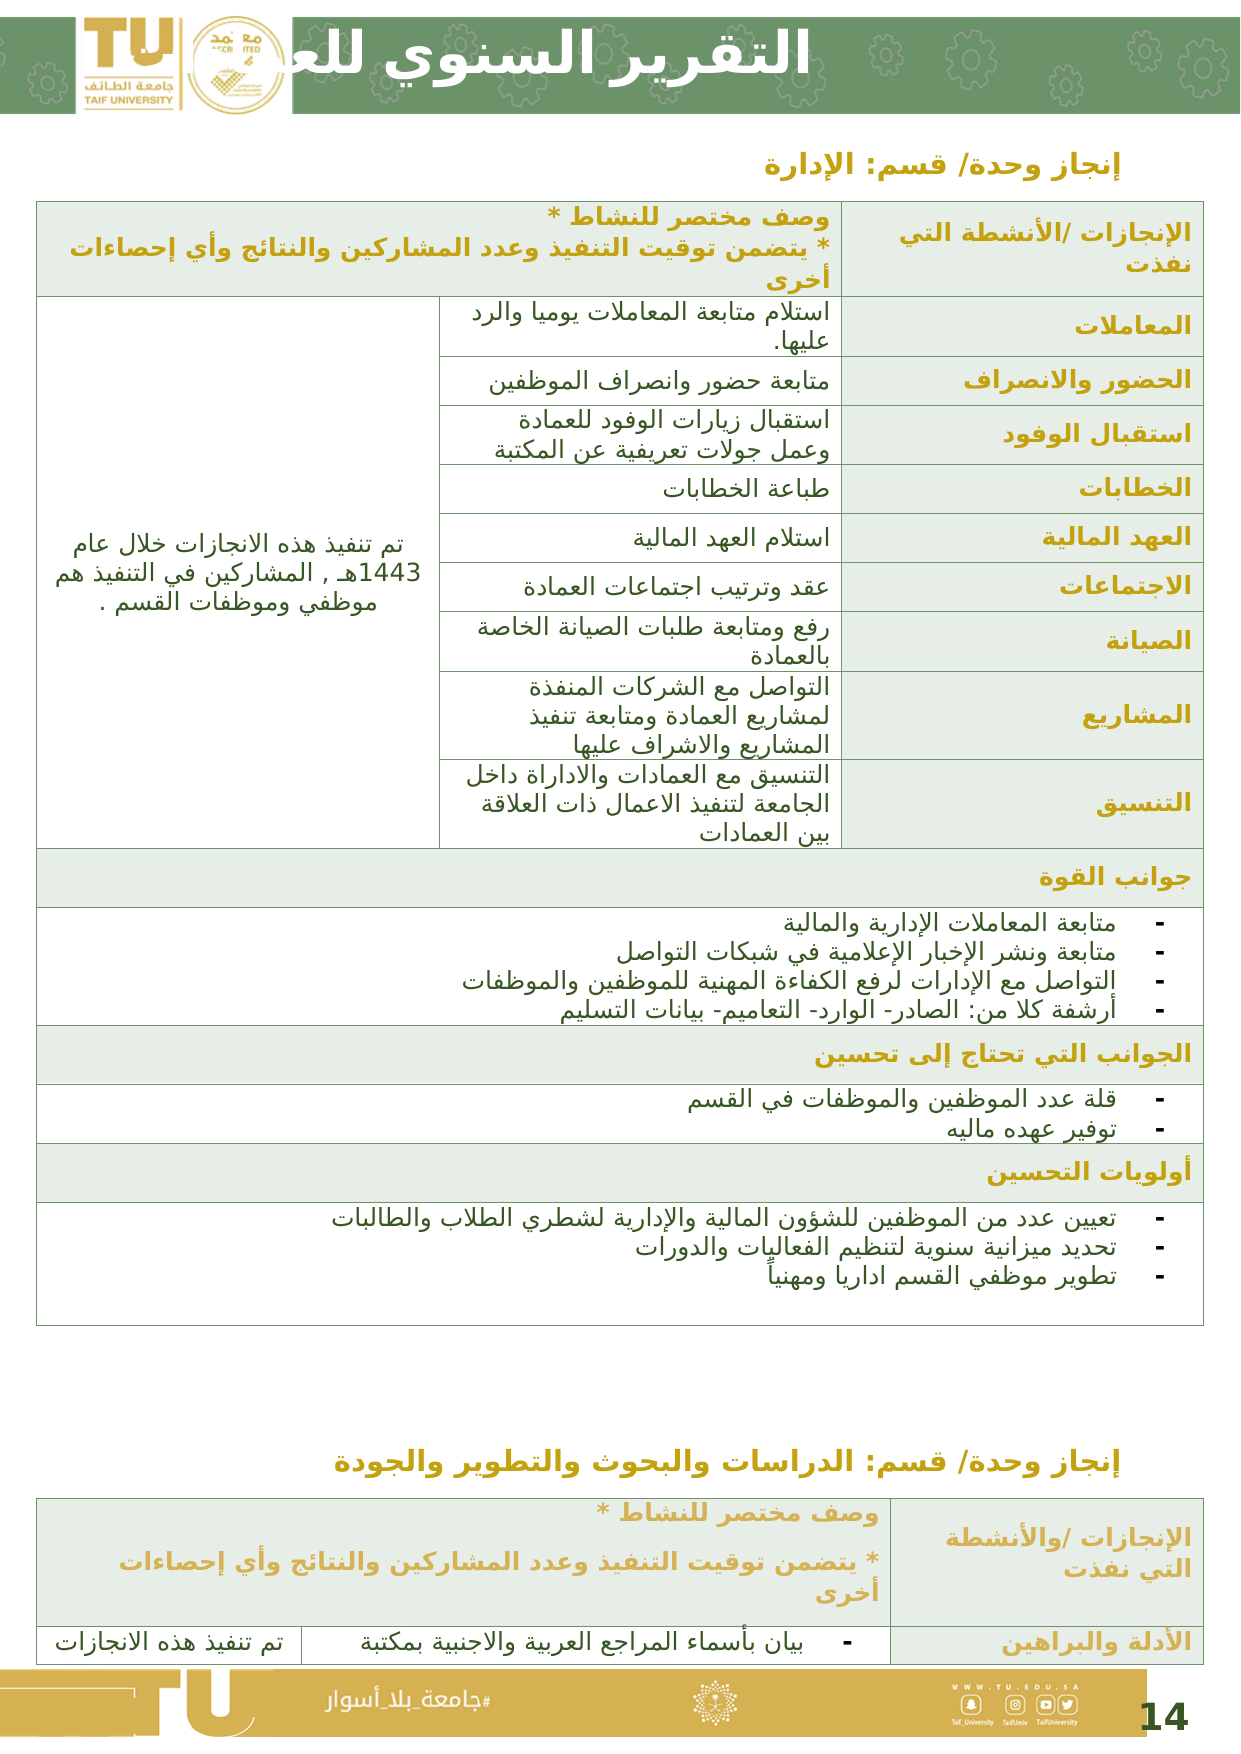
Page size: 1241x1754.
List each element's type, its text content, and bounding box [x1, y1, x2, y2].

table_cell رفع ومتابعة طلبات الصيانة الخاصة بالعمادة [440, 612, 841, 671]
table_cell أولويات التحسين [37, 1144, 1203, 1202]
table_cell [37, 1627, 301, 1664]
table_cell تم تنفيذ هذه الانجازات خلال عام 1443هـ , المشاركين في التنفيذ هم موظفي وموظفات القسم . [37, 297, 439, 848]
table_header وصف مختصر للنشاط * * يتضمن توقيت التنفيذ وعدد المشاركين والنتائج وأي إحصاءات أخرى [37, 1499, 890, 1626]
table_cell التواصل مع الشركات المنفذة لمشاريع العمادة ومتابعة تنفيذ المشاريع والاشراف عليها [440, 672, 841, 759]
picture [0, 15, 1241, 116]
table_cell الخطابات [842, 465, 1203, 513]
table_cell قلة عدد الموظفين والموظفات في القسم توفير عهده ماليه [37, 1085, 1203, 1143]
table_header الإنجازات /والأنشطة التي نفذت [891, 1499, 1203, 1626]
table_cell جوانب القوة [37, 849, 1203, 907]
table_cell المشاريع [842, 672, 1203, 759]
table_cell التنسيق مع العمادات والاداراة داخل الجامعة لتنفيذ الاعمال ذات العلاقة بين العمادات [440, 760, 841, 848]
table_cell متابعة حضور وانصراف الموظفين [440, 357, 841, 405]
table_header الإنجازات /الأنشطة التي نفذت [842, 202, 1203, 296]
picture [0, 1669, 1147, 1737]
table_cell الصيانة [842, 612, 1203, 671]
table_cell متابعة المعاملات الإدارية والمالية متابعة ونشر الإخبار الإعلامية في شبكات التواصل التواصل مع الإدارات لرفع الكفاءة المهنية للموظفين والموظفات أرشفة كلا من: الصادر- الوارد- التعاميم- بيانات التسليم [37, 908, 1203, 1024]
table_cell التنسيق [842, 760, 1203, 848]
table_cell تعيين عدد من الموظفين للشؤون المالية والإدارية لشطري الطلاب والطالبات تحديد ميزانية سنوية لتنظيم الفعاليات والدورات تطوير موظفي القسم اداريا ومهنياً [37, 1203, 1203, 1324]
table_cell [302, 1627, 890, 1664]
table_cell الجوانب التي تحتاج إلى تحسين [37, 1026, 1203, 1083]
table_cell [891, 1627, 1203, 1664]
table_cell استلام متابعة المعاملات يوميا والرد عليها. [440, 297, 841, 356]
table_cell استقبال زيارات الوفود للعمادة وعمل جولات تعريفية عن المكتبة [440, 406, 841, 464]
table_cell المعاملات [842, 297, 1203, 356]
table_cell استقبال الوفود [842, 406, 1203, 464]
text إنجاز وحدة/ قسم: الإدارة [118, 148, 1122, 182]
table_cell طباعة الخطابات [440, 465, 841, 513]
table_cell العهد المالية [842, 514, 1203, 562]
table_cell الاجتماعات [842, 563, 1203, 611]
text إنجاز وحدة/ قسم: الدراسات والبحوث والتطوير والجودة [118, 1444, 1122, 1478]
table_cell الحضور والانصراف [842, 357, 1203, 405]
table_header وصف مختصر للنشاط * * يتضمن توقيت التنفيذ وعدد المشاركين والنتائج وأي إحصاءات أخرى [37, 202, 841, 296]
table_cell عقد وترتيب اجتماعات العمادة [440, 563, 841, 611]
table_cell استلام العهد المالية [440, 514, 841, 562]
